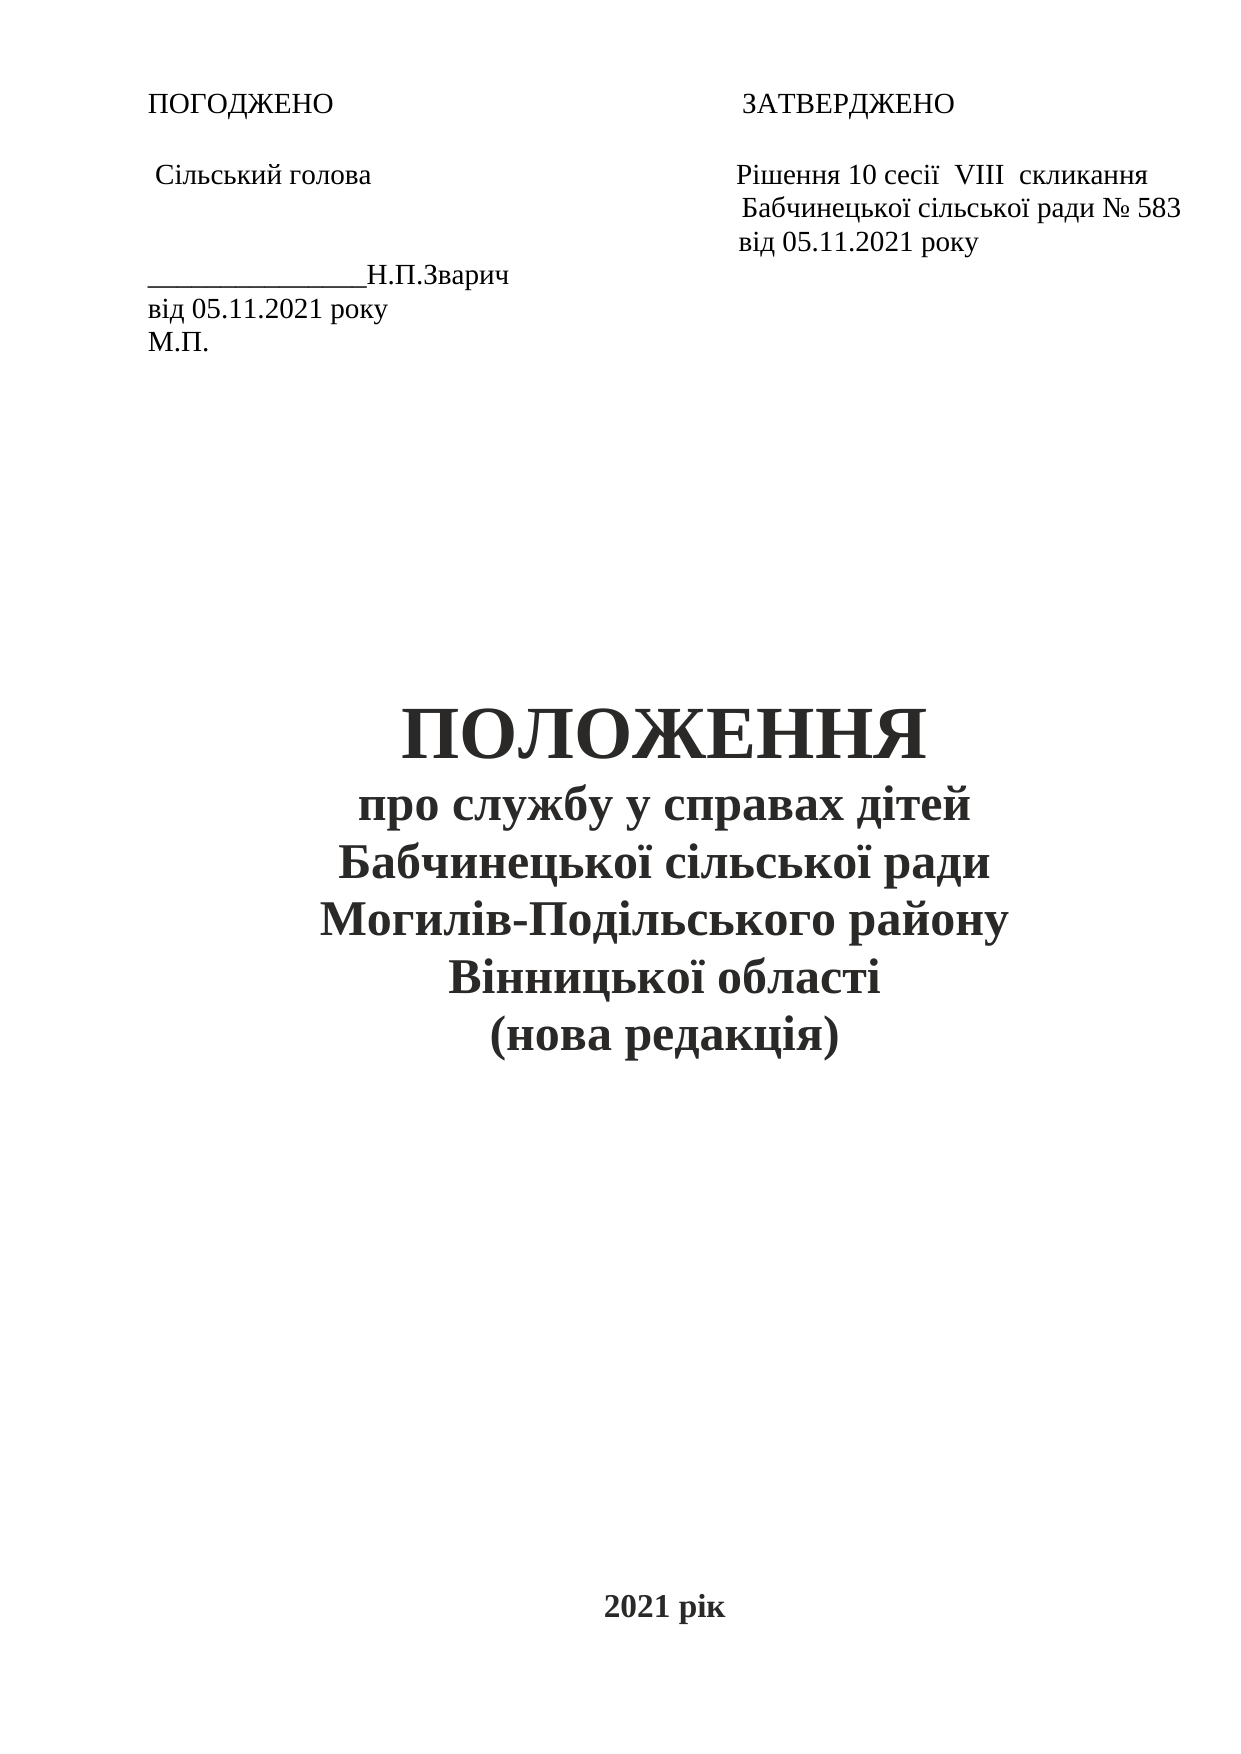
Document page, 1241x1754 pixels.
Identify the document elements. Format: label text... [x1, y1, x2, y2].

text 2021 рік [148, 1587, 1181, 1625]
text Бабчинецької сільської ради [148, 832, 1181, 889]
text від 05.11.2021 року [148, 224, 1181, 257]
text _______________Н.П.Зварич [148, 257, 1181, 291]
text Сільський голова Рішення 10 сесії VIII скликання [148, 157, 1181, 190]
text ПОЛОЖЕННЯ [148, 688, 1181, 774]
text (нова редакція) [148, 1004, 1181, 1062]
text М.П. [148, 324, 1181, 358]
text Могилів-Подільського району [148, 889, 1181, 947]
text Бабчинецької сільської ради № 583 [148, 190, 1181, 224]
text Вінницької області [148, 947, 1181, 1004]
text ПОГОДЖЕНО ЗАТВЕРДЖЕНО [148, 82, 1181, 119]
text від 05.11.2021 року [148, 291, 1181, 324]
text про службу у справах дітей [148, 774, 1181, 832]
